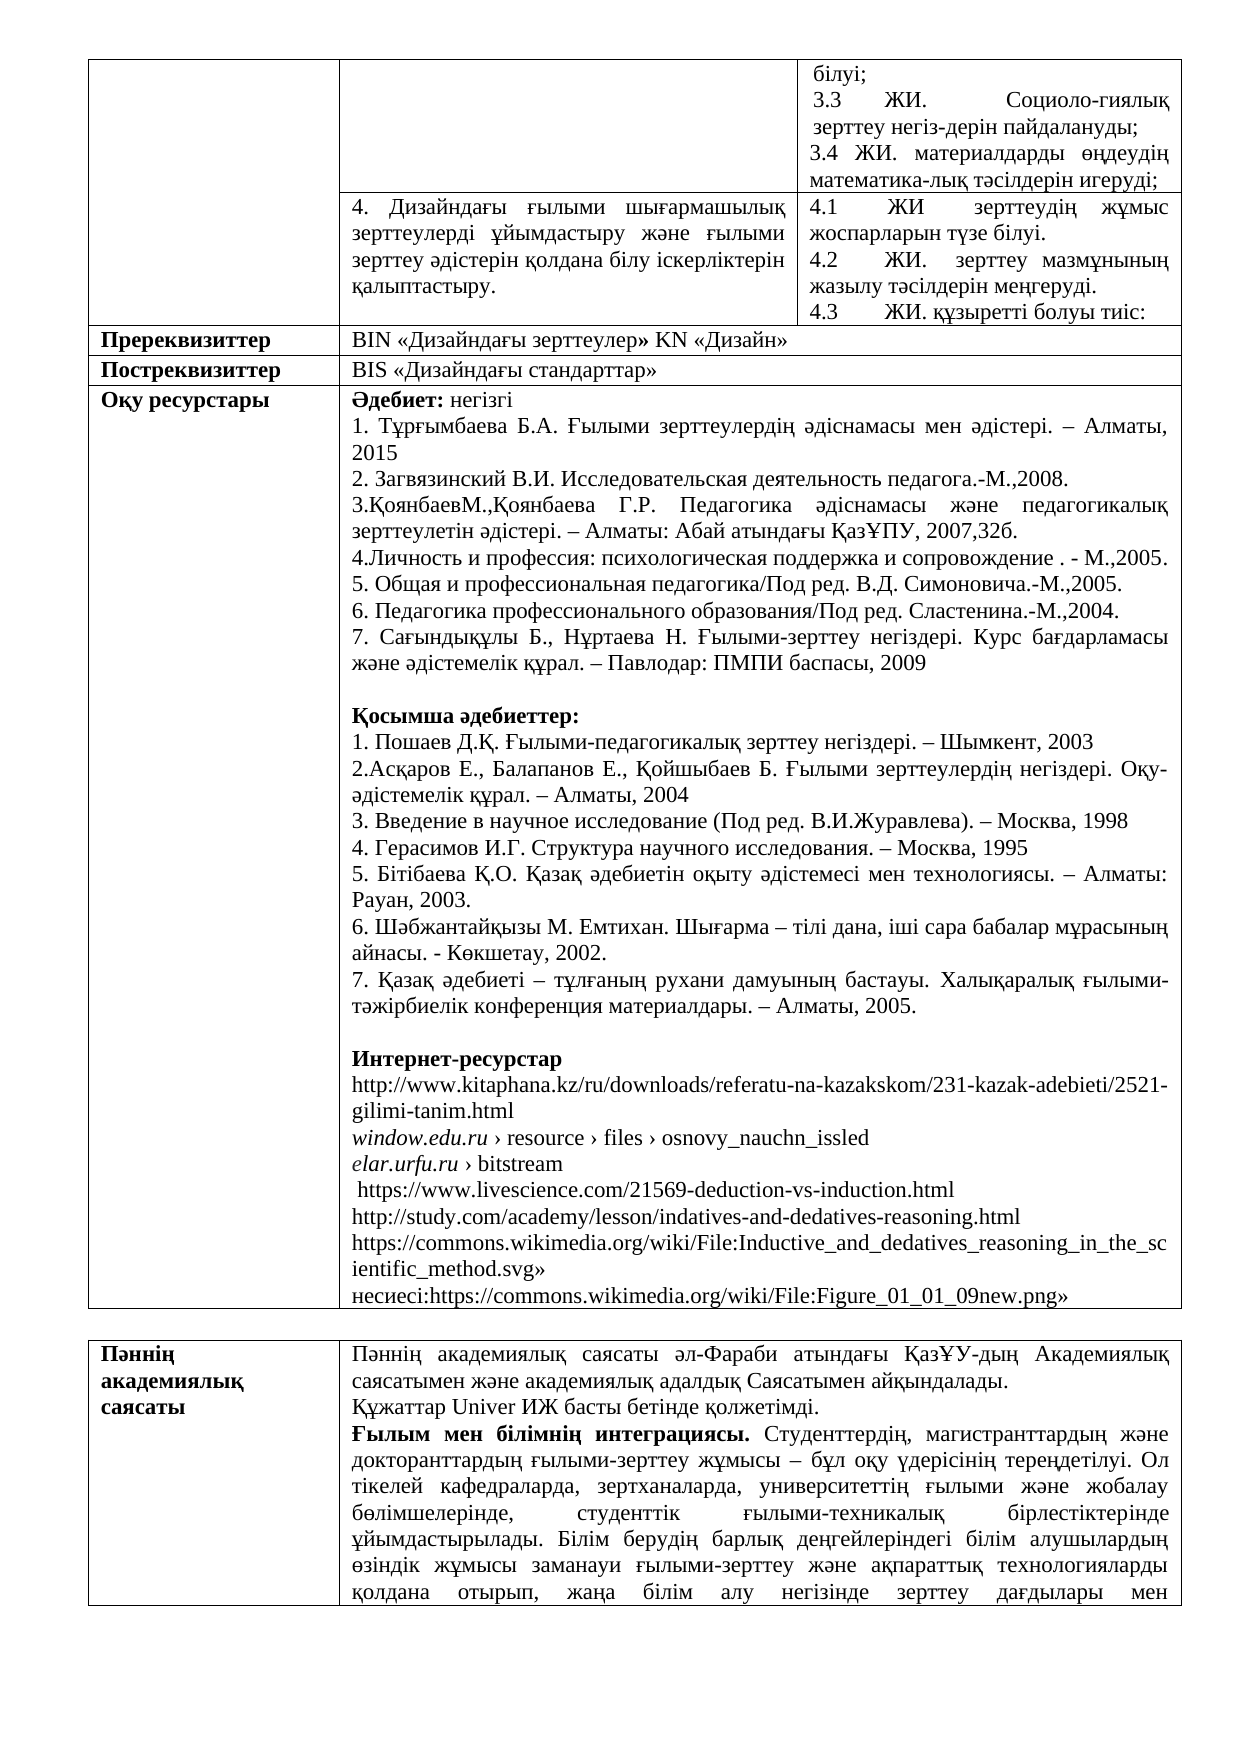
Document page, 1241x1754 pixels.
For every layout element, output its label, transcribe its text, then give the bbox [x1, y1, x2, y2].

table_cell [798, 60, 1181, 192]
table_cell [340, 60, 797, 192]
table_cell BIS «Дизайндағы стандарттар» [340, 356, 1181, 385]
table_cell 4. Дизайндағы ғылыми шығармашылық зерттеулерді ұйымдастыру және ғылыми зерттеу әдістерін қолдана білу іскерліктерін қалыптастыру. [340, 193, 797, 325]
table_cell Оқу ресурстары [89, 386, 339, 1308]
table_cell Постреквизиттер [89, 356, 339, 385]
table_cell BIN «Дизайндағы зерттеулер» KN «Дизайн» [340, 326, 1181, 355]
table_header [340, 1341, 1181, 1605]
table_cell 4.1 ЖИ зерттеудің жұмыс жоспарларын түзе білуі. ЖИ. зерттеу мазмұнының жазылу тәсілдерін меңгеруді. ЖИ. құзыретті болуы тиіс: [798, 193, 1181, 325]
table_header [89, 1341, 339, 1605]
table_cell Пререквизиттер [89, 326, 339, 355]
table_cell Әдебиет: негізгі 1. Тұрғымбаева Б.А. Ғылыми зерттеулердің әдіснамасы мен әдістері. – Алматы, 2015 2. Загвязинский В.И. Исследовательская деятельность педагога.-М.,2008. 3.ҚоянбаевМ.,Қоянбаева Г.Р. Педагогика әдіснамасы және педагогикалық зерттеулетін әдістері. – Алматы: Абай атындағы ҚазҰПУ, 2007,32б. 4.Личность и профессия: психологическая поддержка и сопровождение . - М.,2005. 5. Общая и профессиональная педагогика/Под ред. В.Д. Симоновича.-М.,2005. 6. Педагогика профессионального образования/Под ред. Сластенина.-М.,2004. 7. Сағындықұлы Б., Нұртаева Н. Ғылыми-зерттеу негіздері. Курс бағдарламасы және әдістемелік құрал. – Павлодар: ПМПИ баспасы, 2009 Қосымша әдебиеттер: 1. Пошаев Д.Қ. Ғылыми-педагогикалық зерттеу негіздері. – Шымкент, 2003 2.Асқаров Е., Балапанов Е., Қойшыбаев Б. Ғылыми зерттеулердің негіздері. Оқу-әдістемелік құрал. – Алматы, 2004 3. Введение в научное исследование (Под ред. В.И.Журавлева). – Москва, 1998 4. Герасимов И.Г. Структура научного исследования. – Москва, 1995 5. Бітібаева Қ.О. Қазақ әдебиетін оқыту әдістемесі мен технологиясы. – Алматы: Рауан, 2003. 6. Шәбжантайқызы М. Емтихан. Шығарма – тілі дана, іші сара бабалар мұрасының айнасы. - Көкшетау, 2002. 7. Қазақ әдебиеті – тұлғаның рухани дамуының бастауы. Халықаралық ғылыми-тәжірбиелік конференция материалдары. – Алматы, 2005. Интернет-ресурстар http://www.kitaphana.kz/ru/downloads/referatu-na-kazakskom/231-kazak-adebieti/2521-gilimi-tanim.html window.edu.ru › resource › files › osnovy_nauchn_issled elar.urfu.ru › bitstream https://www.livescience.com/21569-deduction-vs-induction.html http://study.com/academy/lesson/indatives-and-dedatives-reasoning.html https://commons.wikimedia.org/wiki/File:Inductive_and_dedatives_reasoning_in_the_scientific_method.svg» несиесі:https://commons.wikimedia.org/wiki/File:Figure_01_01_09new.png» [340, 386, 1181, 1308]
